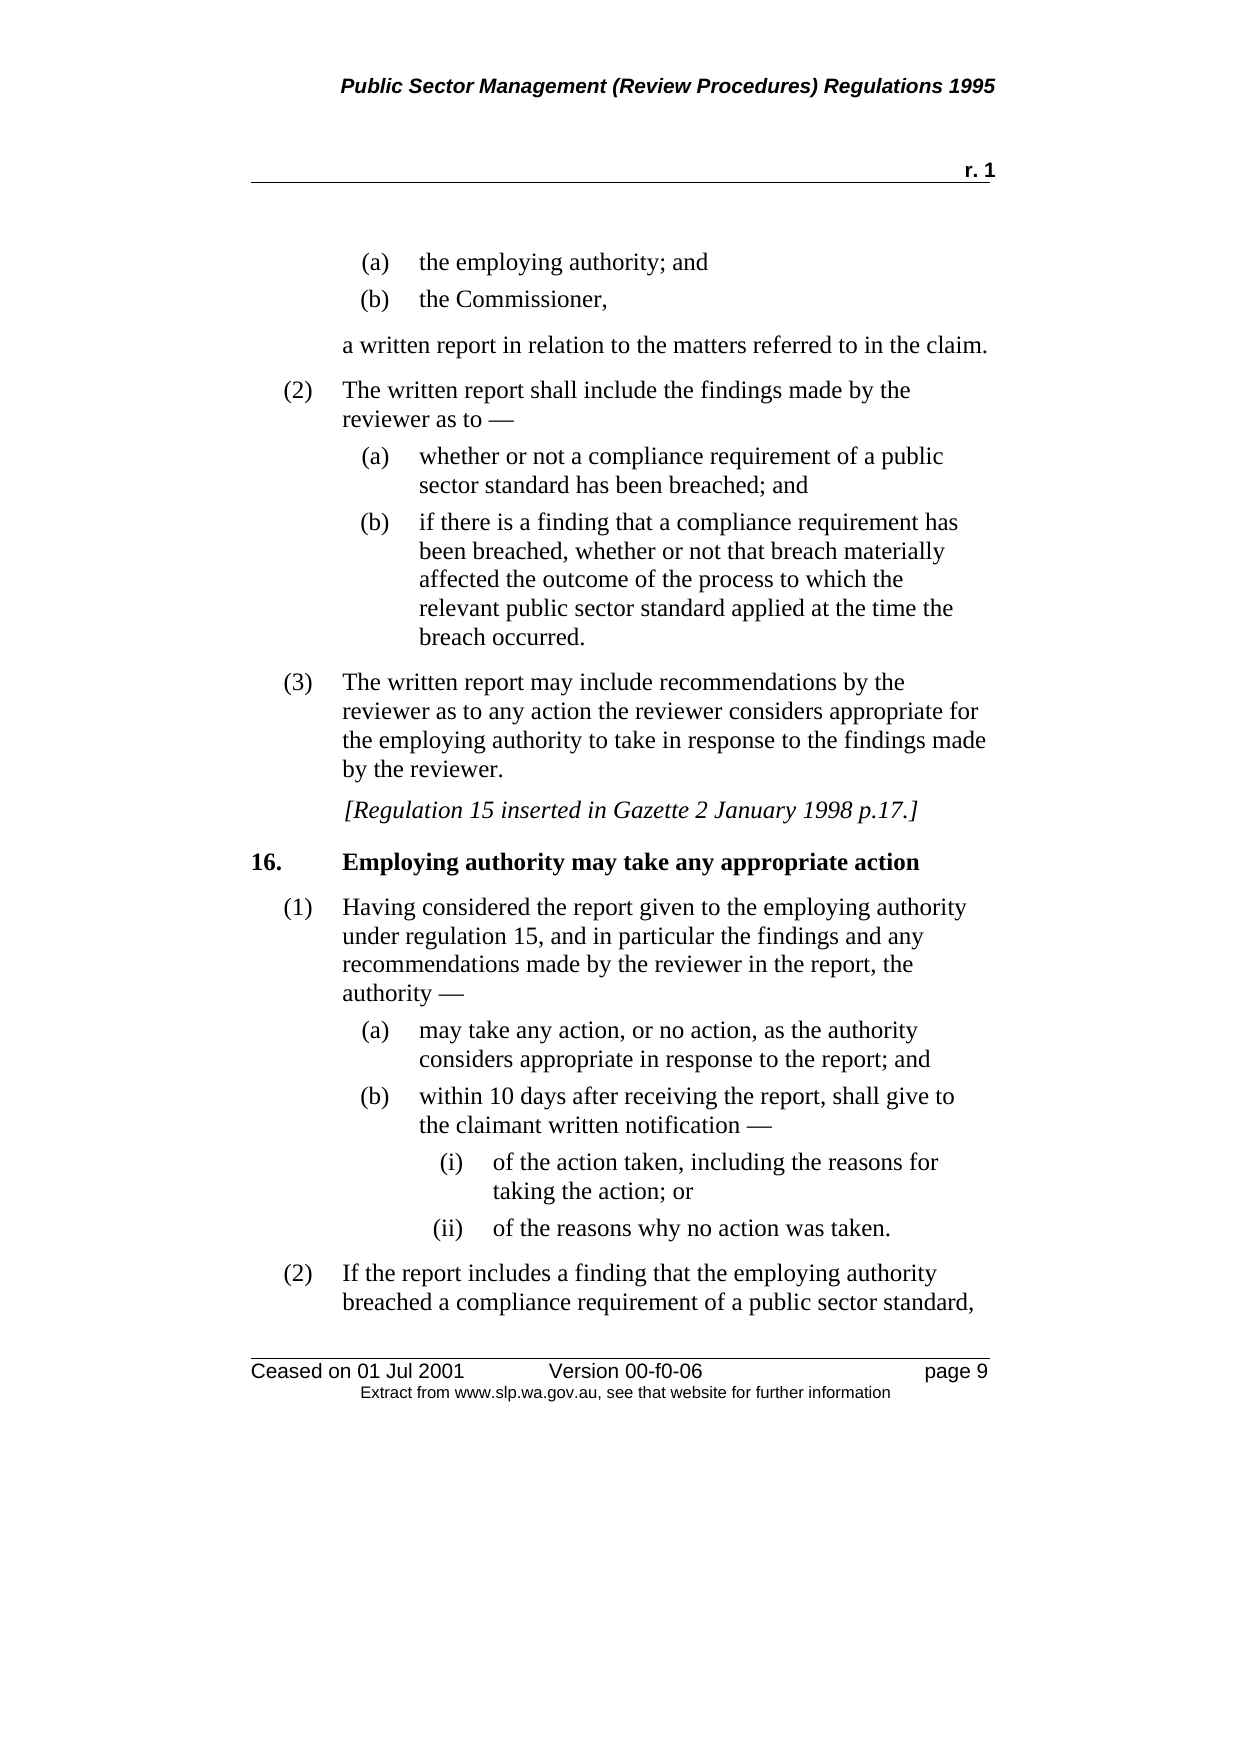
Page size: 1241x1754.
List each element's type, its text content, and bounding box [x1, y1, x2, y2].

text (2) The written report shall include the findings made by the reviewer as to — [251, 375, 990, 433]
text (ii) of the reasons why no action was taken. [251, 1213, 990, 1242]
text (a) whether or not a compliance requirement of a public sector standard has been breached; and [251, 441, 990, 499]
text (b) the Commissioner, [251, 284, 990, 313]
text (3) The written report may include recommendations by the reviewer as to any action the reviewer considers appropriate for the employing authority to take in response to the findings made by the reviewer. [251, 667, 990, 782]
text (a) may take any action, or no action, as the authority considers appropriate in response to the report; and [251, 1015, 990, 1073]
text (b) if there is a finding that a compliance requirement has been breached, whether or not that breach materially affected the outcome of the process to which the relevant public sector standard applied at the time the breach occurred. [251, 507, 990, 651]
text (i) of the action taken, including the reasons for taking the action; or [251, 1147, 990, 1204]
subtitle 16. Employing authority may take any appropriate action [251, 847, 990, 875]
text (1) Having considered the report given to the employing authority under regulation 15, and in particular the findings and any recommendations made by the reviewer in the report, the authority — [251, 892, 990, 1007]
text [Regulation 15 inserted in Gazette 2 January 1998 p.17.] [251, 795, 990, 824]
text (b) within 10 days after receiving the report, shall give to the claimant written notification — [251, 1081, 990, 1139]
text (a) the employing authority; and [251, 247, 990, 276]
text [251, 1258, 990, 1316]
text a written report in relation to the matters referred to in the claim. [251, 330, 990, 359]
